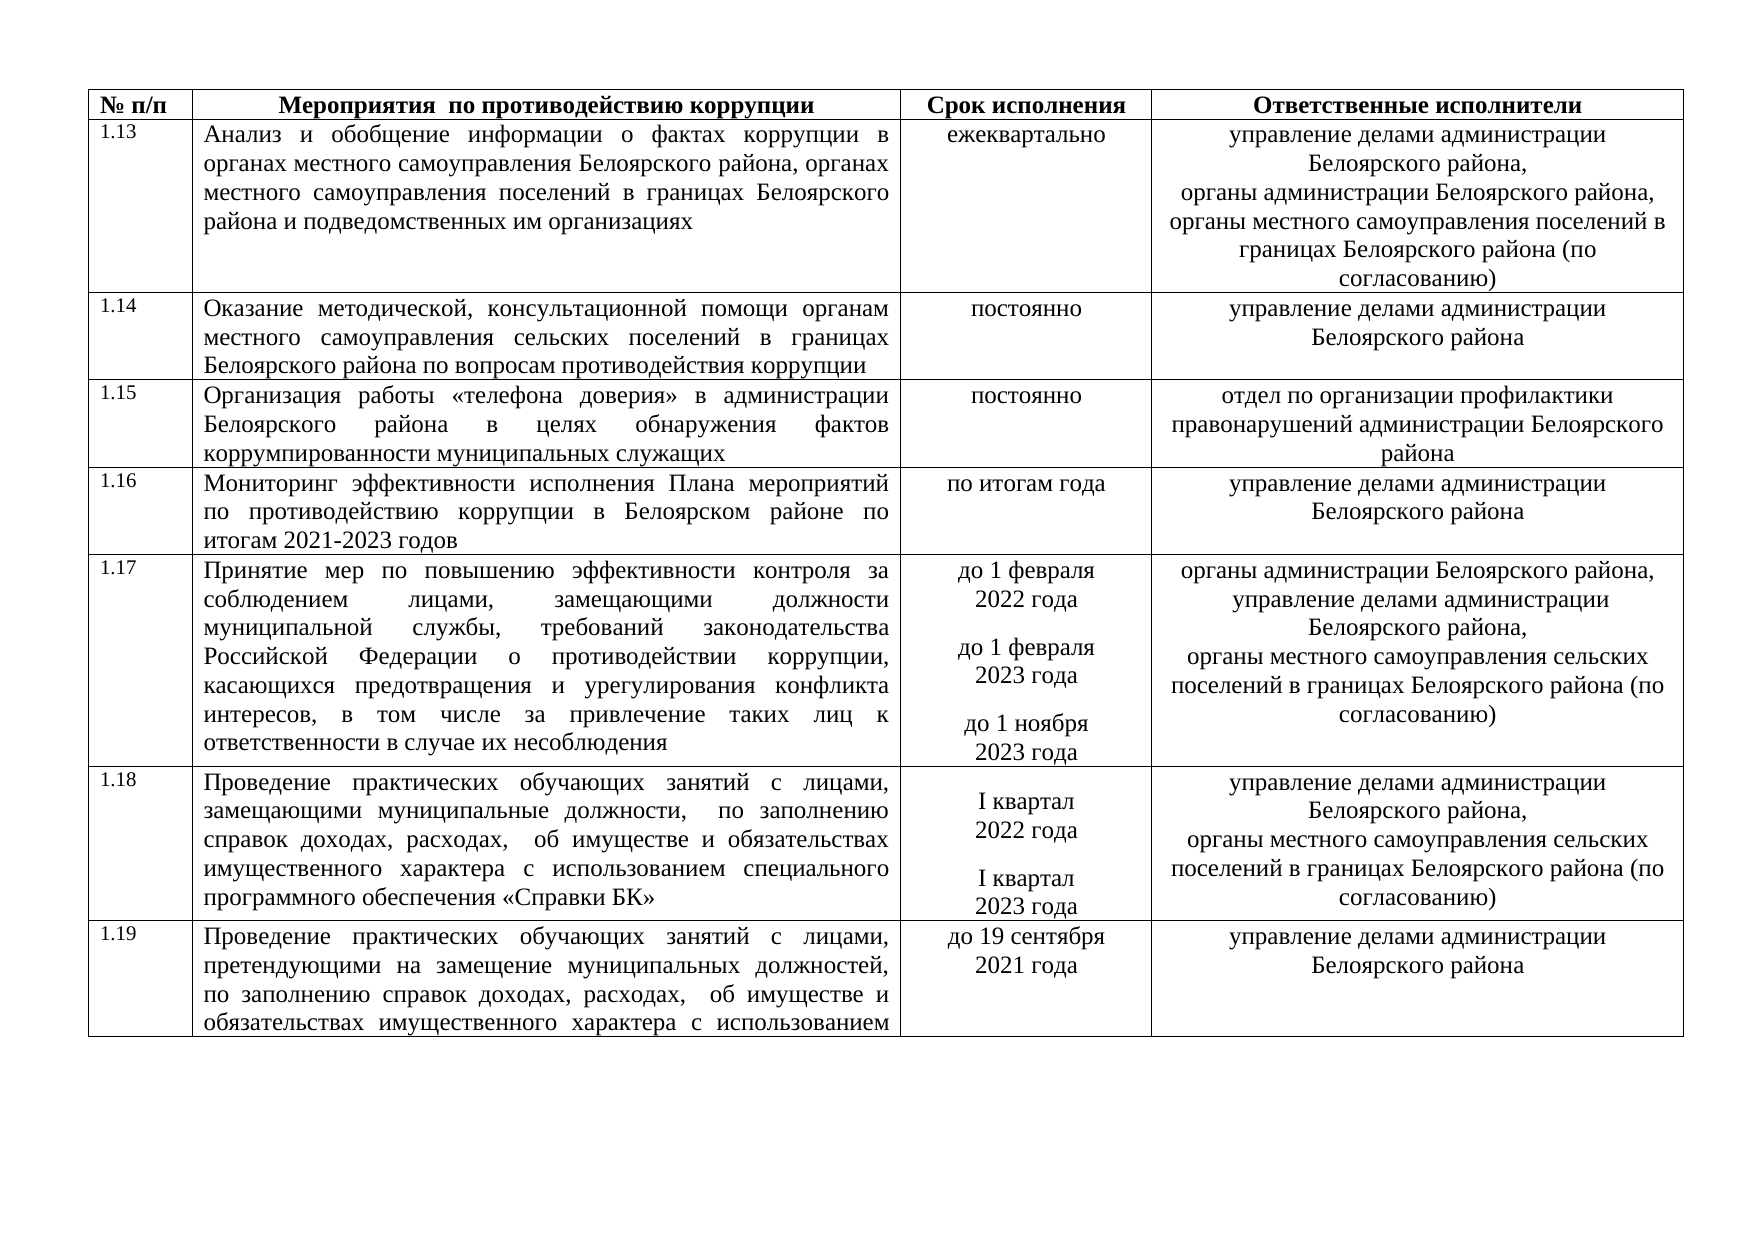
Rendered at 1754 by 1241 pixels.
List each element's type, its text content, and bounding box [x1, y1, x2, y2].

table_cell управление делами администрации Белоярского района, органы местного самоуправления сельских поселений в границах Белоярского района (по согласованию) [1152, 767, 1683, 920]
table_cell ежеквартально [901, 120, 1151, 292]
table_cell 1.16 [89, 468, 192, 554]
table_cell органы администрации Белоярского района, управление делами администрации Белоярского района, органы местного самоуправления сельских поселений в границах Белоярского района (по согласованию) [1152, 555, 1683, 766]
table_cell по итогам года [901, 468, 1151, 554]
table_cell 1.18 [89, 767, 192, 920]
table_cell управление делами администрации Белоярского района, органы администрации Белоярского района, органы местного самоуправления поселений в границах Белоярского района (по согласованию) [1152, 120, 1683, 292]
table_cell управление делами администрации Белоярского района [1152, 293, 1683, 379]
table_cell до 1 февраля 2022 года до 1 февраля 2023 года до 1 ноября 2023 года [901, 555, 1151, 766]
table_cell постоянно [901, 380, 1151, 467]
table_cell Анализ и обобщение информации о фактах коррупции в органах местного самоуправления Белоярского района, органах местного самоуправления поселений в границах Белоярского района и подведомственных им организациях [193, 120, 900, 292]
table_header Срок исполнения [901, 90, 1151, 118]
table_cell отдел по организации профилактики правонарушений администрации Белоярского района [1152, 380, 1683, 467]
table_cell 1.13 [89, 120, 192, 292]
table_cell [193, 921, 900, 1036]
table_cell 1.17 [89, 555, 192, 766]
table_cell 1.15 [89, 380, 192, 467]
table_cell Мониторинг эффективности исполнения Плана мероприятий по противодействию коррупции в Белоярском районе по итогам 2021-2023 годов [193, 468, 900, 554]
table_cell Организация работы «телефона доверия» в администрации Белоярского района в целях обнаружения фактов коррумпированности муниципальных служащих [193, 380, 900, 467]
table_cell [1152, 921, 1683, 1036]
table_cell Оказание методической, консультационной помощи органам местного самоуправления сельских поселений в границах Белоярского района по вопросам противодействия коррупции [193, 293, 900, 379]
table_cell 1.19 [89, 921, 192, 1036]
table_cell постоянно [901, 293, 1151, 379]
table_cell 1.14 [89, 293, 192, 379]
table_cell Принятие мер по повышению эффективности контроля за соблюдением лицами, замещающими должности муниципальной службы, требований законодательства Российской Федерации о противодействии коррупции, касающихся предотвращения и урегулирования конфликта интересов, в том числе за привлечение таких лиц к ответственности в случае их несоблюдения [193, 555, 900, 766]
table_header Мероприятия по противодействию коррупции [193, 90, 900, 118]
table_cell Проведение практических обучающих занятий с лицами, замещающими муниципальные должности, по заполнению справок доходах, расходах, об имуществе и обязательствах имущественного характера с использованием специального программного обеспечения «Справки БК» [193, 767, 900, 920]
table_cell I квартал 2022 года I квартал 2023 года [901, 767, 1151, 920]
table_header Ответственные исполнители [1152, 90, 1683, 118]
table_cell управление делами администрации Белоярского района [1152, 468, 1683, 554]
table_header № п/п [89, 90, 192, 118]
table_cell до 19 сентября 2021 года [901, 921, 1151, 1036]
